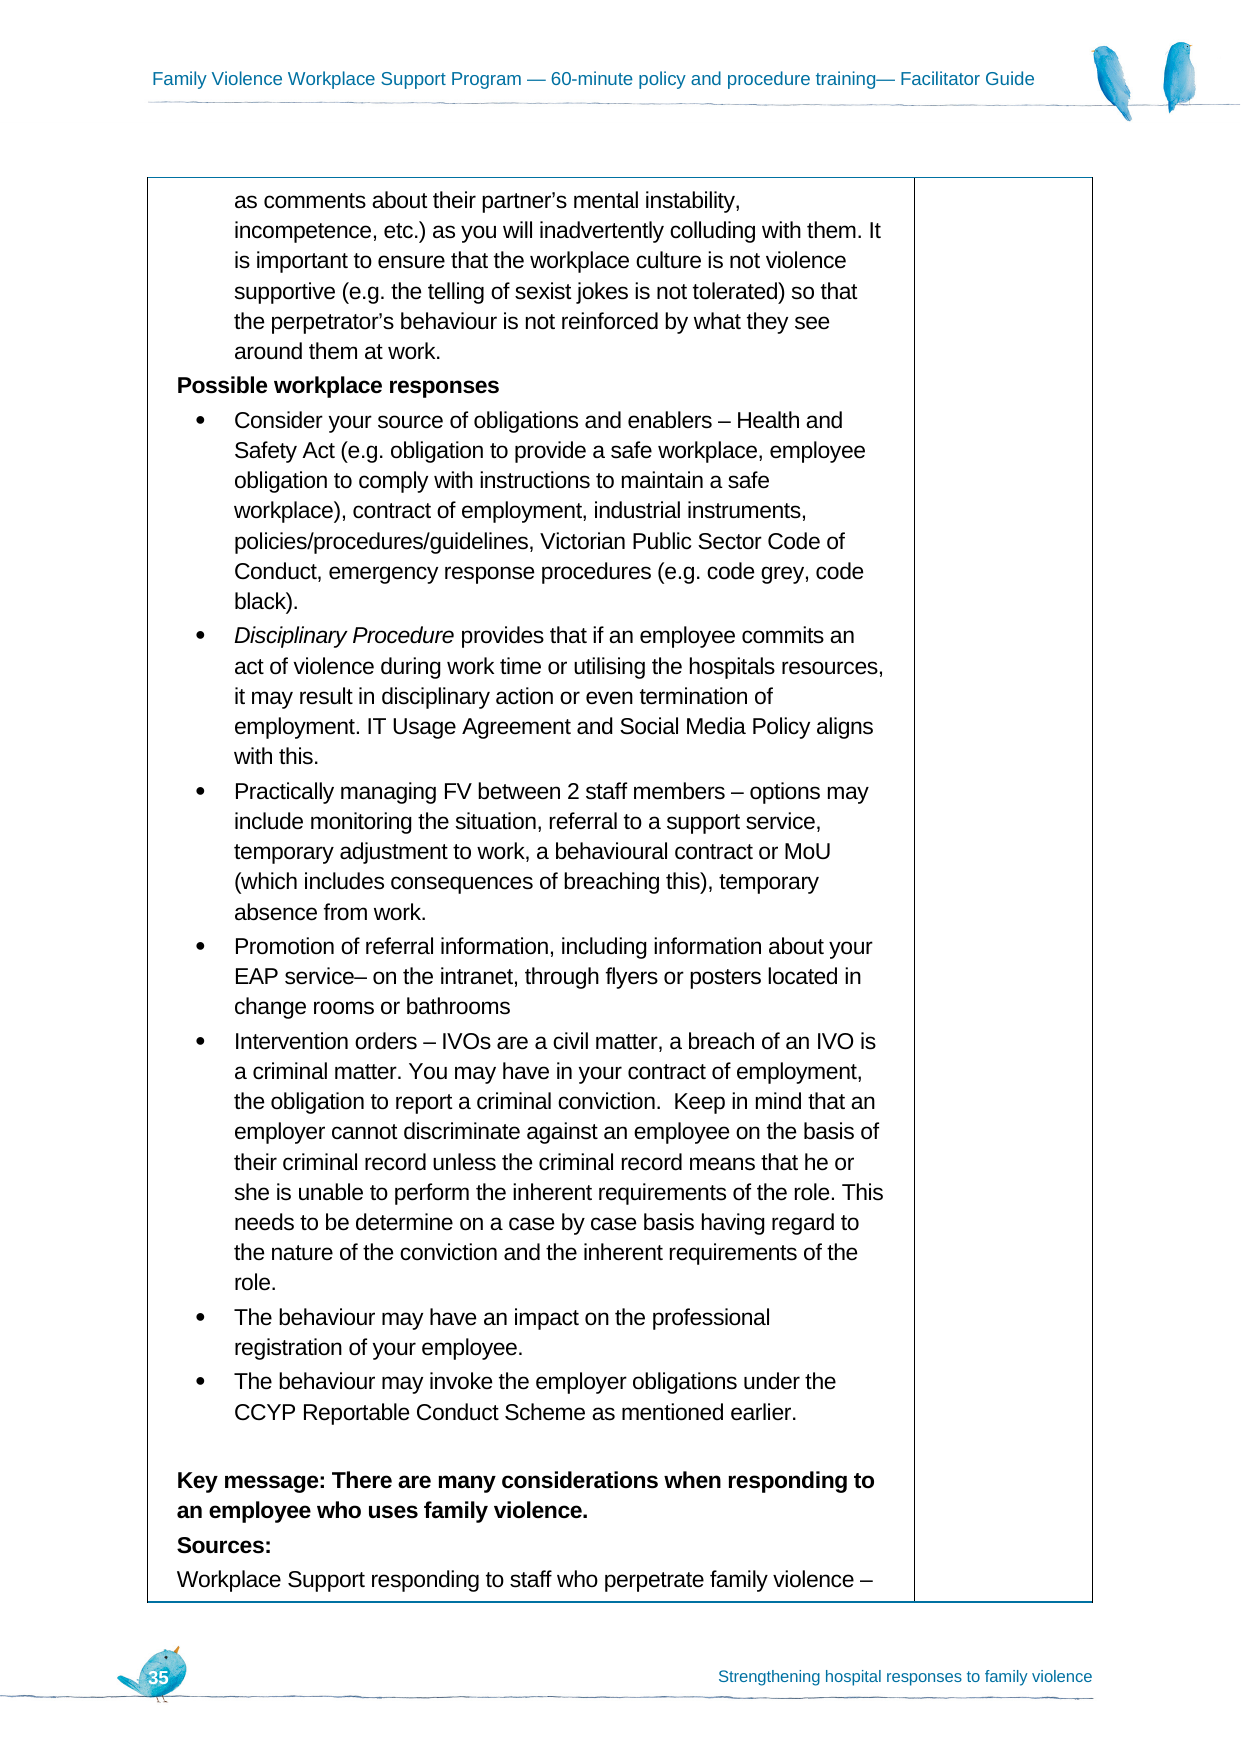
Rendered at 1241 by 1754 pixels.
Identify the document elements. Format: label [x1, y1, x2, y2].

table_cell [915, 178, 1092, 1601]
table_cell [148, 178, 914, 1601]
picture [0, 0, 1241, 123]
picture [0, 1641, 1241, 1754]
